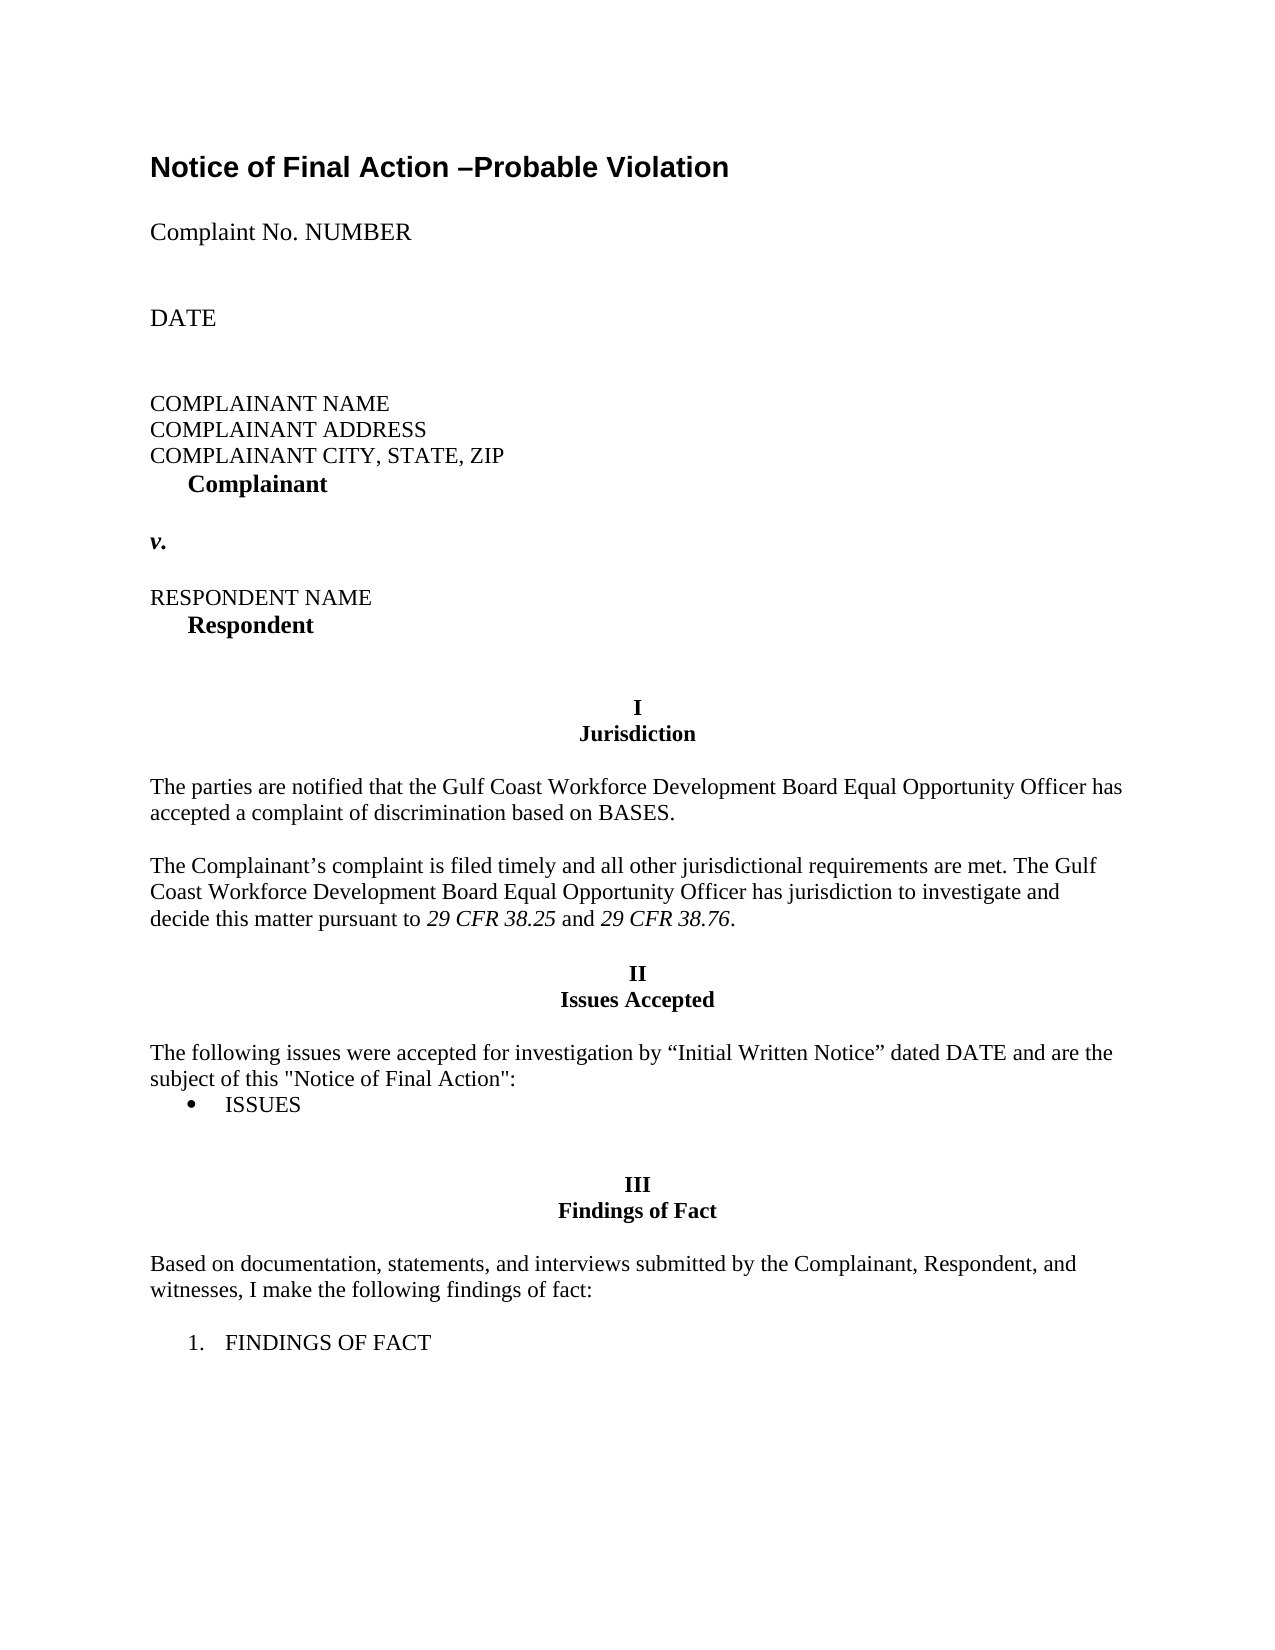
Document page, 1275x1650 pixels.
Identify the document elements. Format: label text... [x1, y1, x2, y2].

text DATE [150, 303, 1125, 332]
text Findings of Fact [150, 1197, 1125, 1223]
text COMPLAINANT CITY, STATE, ZIP [150, 442, 1125, 469]
text The parties are notified that the Gulf Coast Workforce Development Board Equal Opportunity Officer has accepted a complaint of discrimination based on BASES. [150, 773, 1134, 826]
text The Complainant’s complaint is filed timely and all other jurisdictional requirements are met. The Gulf Coast Workforce Development Board Equal Opportunity Officer has jurisdiction to investigate and decide this matter pursuant to 29 CFR 38.25 and 29 CFR 38.76. [150, 852, 1125, 931]
text Complainant [150, 469, 1125, 497]
text Issues Accepted [150, 986, 1125, 1012]
text The following issues were accepted for investigation by “Initial Written Notice” dated DATE and are the subject of this "Notice of Final Action": [150, 1039, 1125, 1092]
list FINDINGS OF FACT [187, 1329, 1144, 1355]
text COMPLAINANT ADDRESS [150, 416, 1125, 442]
subtitle Notice of Final Action –Probable Violation [150, 150, 1162, 183]
text II [150, 960, 1125, 986]
text I [150, 694, 1125, 720]
text Jurisdiction [150, 720, 1125, 747]
list ISSUES [187, 1092, 1125, 1118]
text v. [150, 526, 1125, 555]
text RESPONDENT NAME [150, 584, 1125, 610]
text Complaint No. NUMBER [150, 217, 1125, 246]
text Respondent [150, 610, 1125, 639]
text Based on documentation, statements, and interviews submitted by the Complainant, Respondent, and witnesses, I make the following findings of fact: [150, 1250, 1125, 1302]
text COMPLAINANT NAME [150, 389, 1125, 416]
text III [150, 1171, 1125, 1197]
